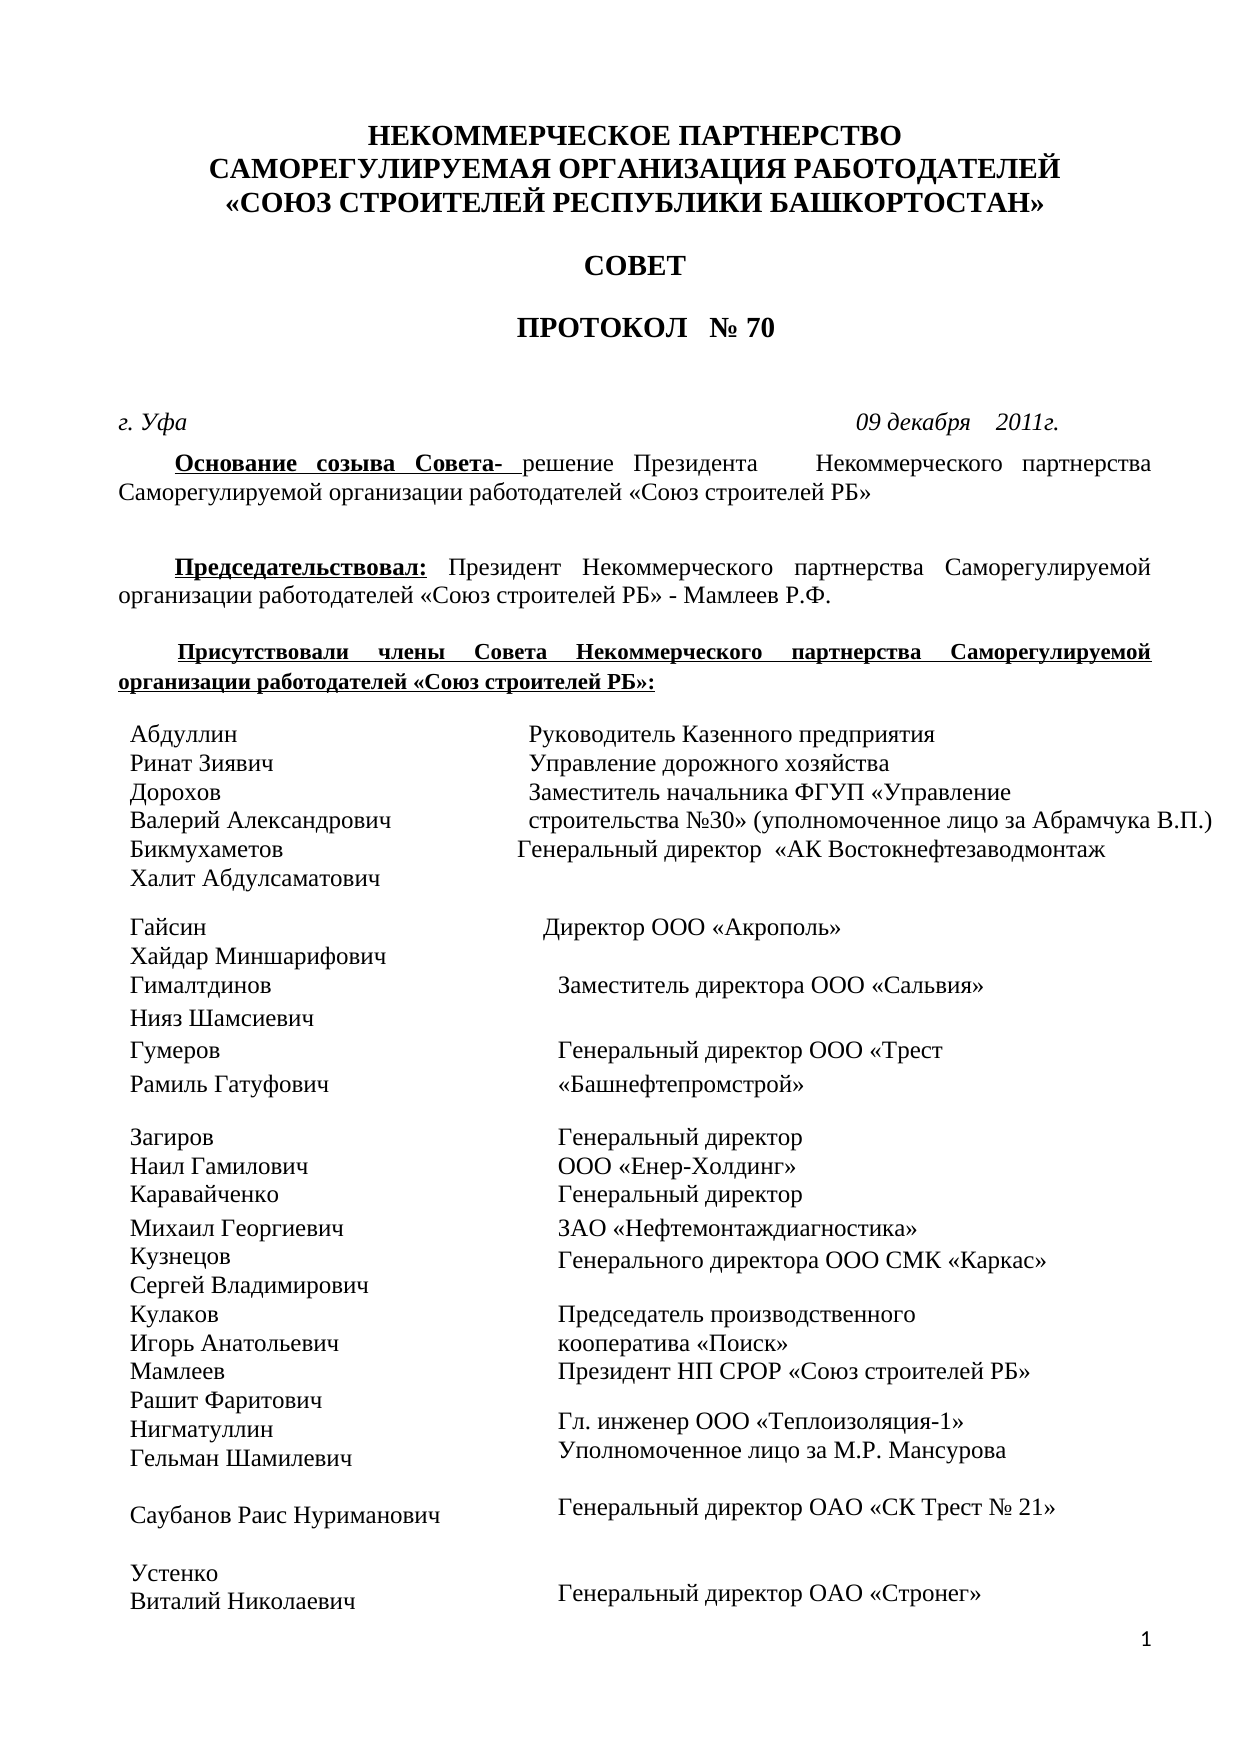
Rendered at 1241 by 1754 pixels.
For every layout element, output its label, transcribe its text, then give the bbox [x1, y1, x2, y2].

table_header Руководитель Казенного предприятия Управление дорожного хозяйства Заместитель начальника ФГУП «Управление строительства №30» (уполномоченное лицо за Абрамчука В.П.) [517, 719, 1240, 834]
text г. Уфа 09 декабря 2011г. [118, 407, 1152, 436]
table_cell Директор ООО «Акрополь» [532, 913, 1240, 970]
text Председательствовал: Президент Некоммерческого партнерства Саморегулируемой организации работодателей «Союз строителей РБ» - Мамлеев Р.Ф. [118, 552, 1152, 609]
table_cell Генеральный директор ООО «Трест «Башнефтепромстрой» [546, 1036, 1240, 1122]
table_cell Загиров Наил Гамилович [118, 1122, 546, 1179]
table_cell Председатель производственного кооператива «Поиск» [546, 1299, 1240, 1356]
table_cell Бикмухаметов Халит Абдулсаматович [118, 834, 487, 912]
table_header Абдуллин Ринат Зиявич Дорохов Валерий Александрович [118, 719, 517, 834]
text Присутствовали члены Совета Некоммерческого партнерства Саморегулируемой организации работодателей «Союз строителей РБ»: [118, 638, 1152, 694]
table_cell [118, 1356, 546, 1615]
text СОВЕТ [118, 248, 1152, 281]
text Основание созыва Совета- решение Президента Некоммерческого партнерства Саморегулируемой организации работодателей «Союз строителей РБ» [118, 448, 1152, 506]
text НЕКОММЕРЧЕСКОЕ ПАРТНЕРСТВО [118, 118, 1152, 152]
text «СОЮЗ СТРОИТЕЛЕЙ РЕСПУБЛИКИ БАШКОРТОСТАН» [118, 185, 1152, 219]
table_cell Каравайченко Михаил Георгиевич Кузнецов Сергей Владимирович [118, 1180, 546, 1299]
table_cell Гумеров Рамиль Гатуфович [118, 1036, 546, 1122]
table_cell Генеральный директор ЗАО «Нефтемонтаждиагностика» Генерального директора ООО СМК «Каркас» [546, 1180, 1240, 1299]
table_cell Генеральный директор «АК Востокнефтезаводмонтаж [487, 834, 1240, 912]
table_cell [546, 1356, 1240, 1615]
table_cell Кулаков Игорь Анатольевич [118, 1299, 546, 1356]
table_cell Заместитель директора ООО «Сальвия» [546, 970, 1240, 1036]
table_cell Генеральный директор ООО «Енер-Холдинг» [546, 1122, 1240, 1179]
text САМОРЕГУЛИРУЕМАЯ ОРГАНИЗАЦИЯ РАБОТОДАТЕЛЕЙ [118, 152, 1152, 185]
table_cell Гайсин Хайдар Миншарифович [118, 913, 532, 970]
table_cell Гималтдинов Нияз Шамсиевич [118, 970, 546, 1036]
text ПРОТОКОЛ № 70 [118, 311, 1152, 344]
